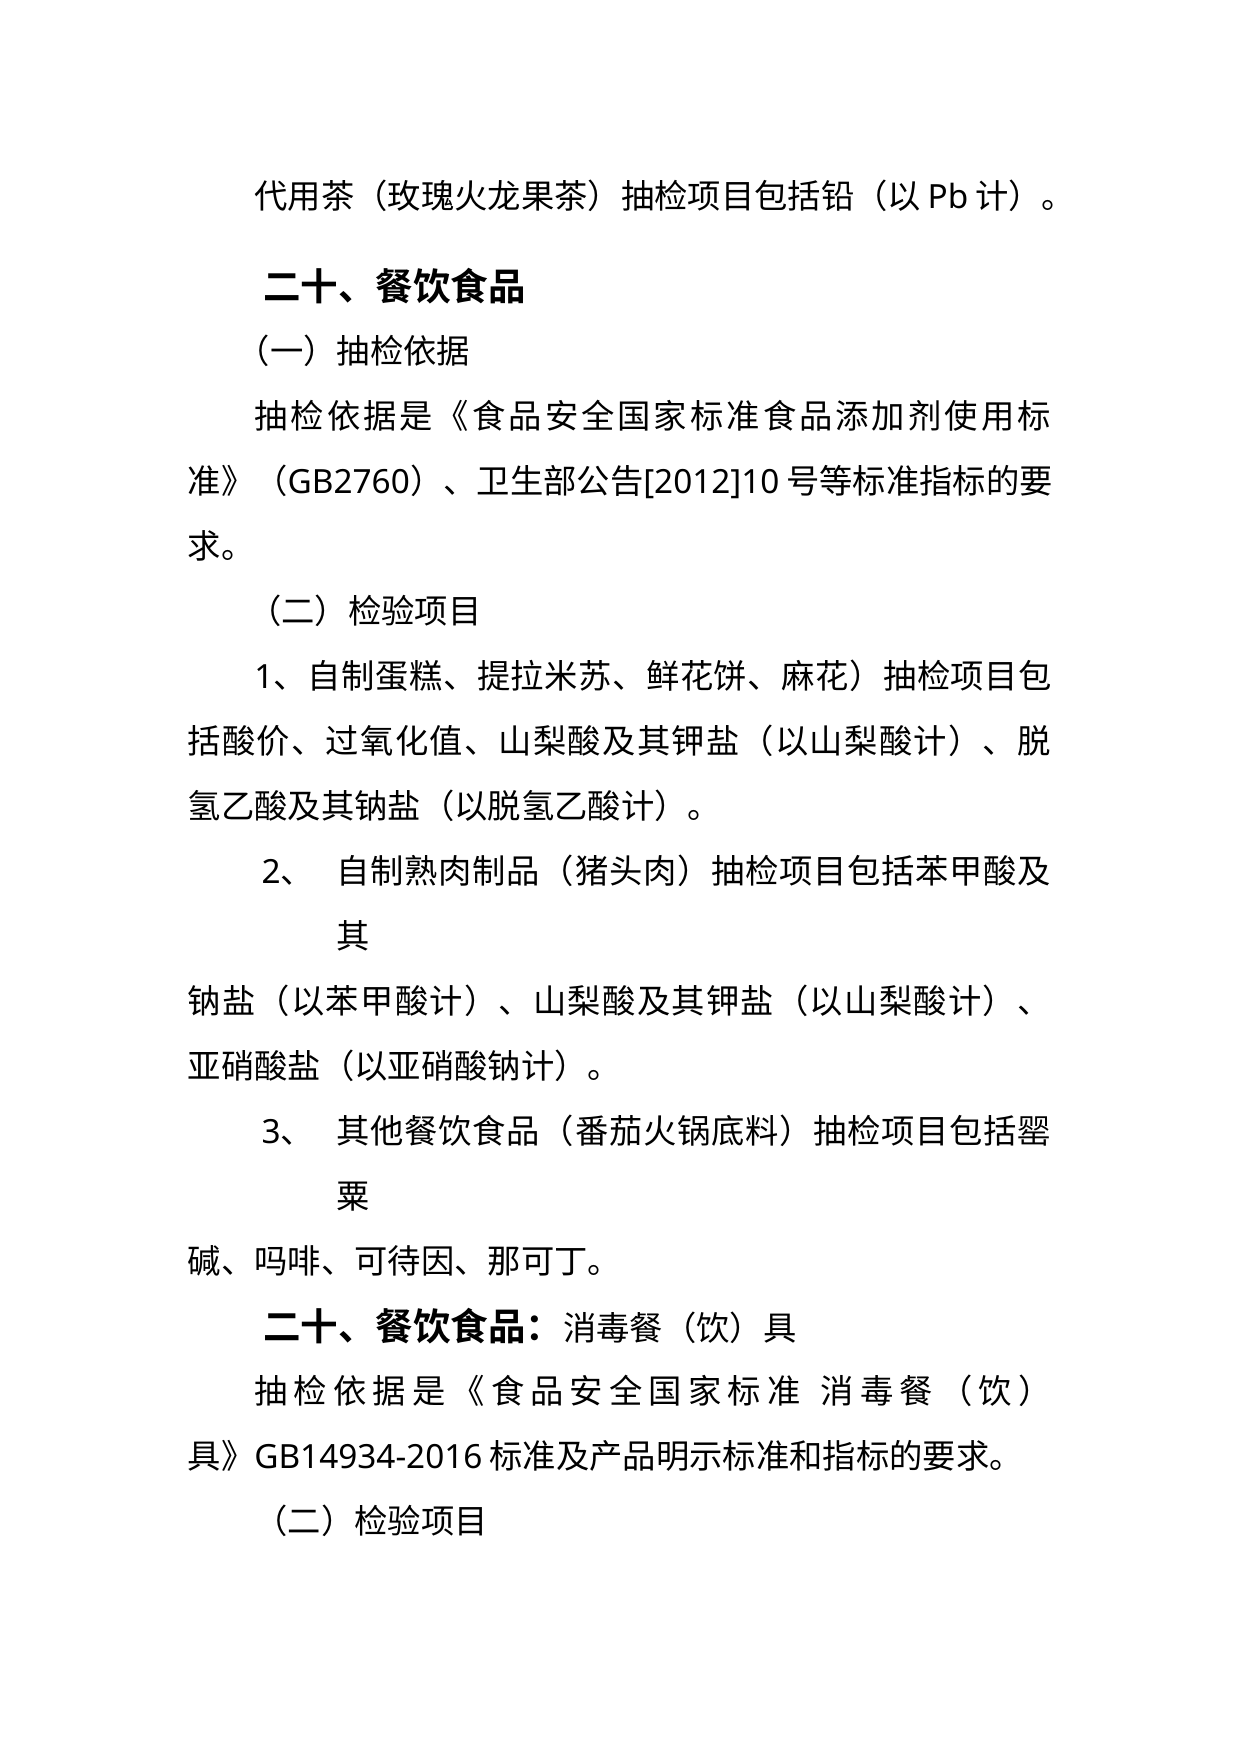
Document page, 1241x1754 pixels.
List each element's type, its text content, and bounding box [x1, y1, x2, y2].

text 钠盐（以苯甲酸计）、山梨酸及其钾盐（以山梨酸计）、亚硝酸盐（以亚硝酸钠计）。 [187, 966, 1053, 1096]
text 二十、餐饮食品：消毒餐（饮）具 [187, 1291, 1053, 1356]
text 二十、餐饮食品 [187, 251, 1053, 316]
text 1、自制蛋糕、提拉米苏、鲜花饼、麻花）抽检项目包括酸价、过氧化值、山梨酸及其钾盐（以山梨酸计）、脱氢乙酸及其钠盐（以脱氢乙酸计）。 [187, 641, 1053, 836]
list 其他餐饮食品（番茄火锅底料）抽检项目包括罂粟 [261, 1096, 1053, 1226]
text 碱、吗啡、可待因、那可丁。 [187, 1226, 1053, 1291]
list 自制熟肉制品（猪头肉）抽检项目包括苯甲酸及其 [261, 836, 1053, 966]
text （二）检验项目 [231, 576, 1053, 641]
text （二）检验项目 [187, 1487, 1053, 1552]
text 代用茶（玫瑰火龙果茶）抽检项目包括铅（以Pb计）。 [187, 162, 1053, 227]
text 抽检依据是《食品安全国家标准 消毒餐（饮）具》GB14934-2016标准及产品明示标准和指标的要求。 [187, 1357, 1053, 1487]
text （一）抽检依据 [187, 316, 1053, 381]
text 抽检依据是《食品安全国家标准食品添加剂使用标准》（GB2760）、卫生部公告[2012]10号等标准指标的要求。 [187, 381, 1053, 576]
